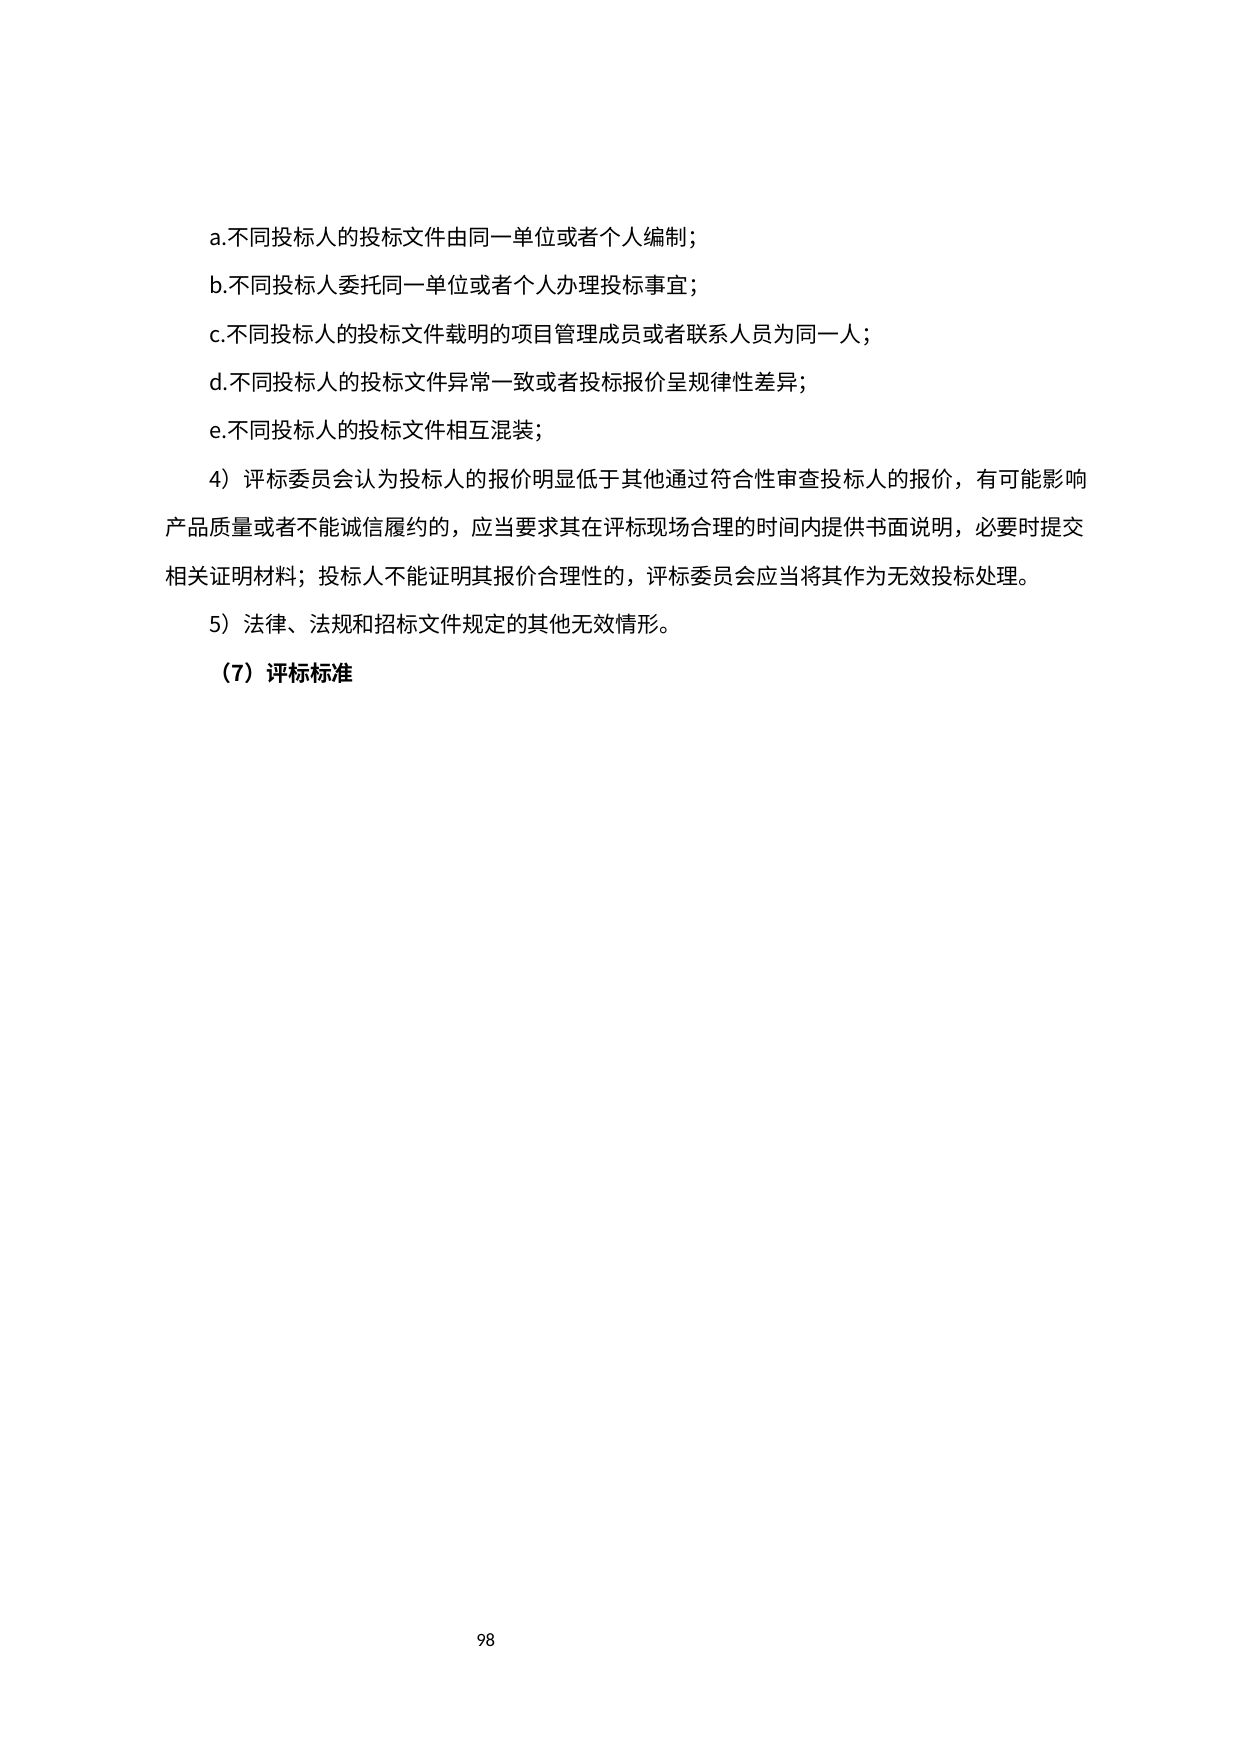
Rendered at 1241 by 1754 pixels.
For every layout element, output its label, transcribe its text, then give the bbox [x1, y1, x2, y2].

text a.不同投标人的投标文件由同一单位或者个人编制； [165, 219, 1087, 252]
text （7）评标标准 [165, 655, 1087, 688]
text d.不同投标人的投标文件异常一致或者投标报价呈规律性差异； [165, 364, 1087, 397]
text 4）评标委员会认为投标人的报价明显低于其他通过符合性审查投标人的报价，有可能影响产品质量或者不能诚信履约的，应当要求其在评标现场合理的时间内提供书面说明，必要时提交相关证明材料；投标人不能证明其报价合理性的，评标委员会应当将其作为无效投标处理。 [165, 461, 1087, 591]
text c.不同投标人的投标文件载明的项目管理成员或者联系人员为同一人； [165, 316, 1087, 349]
text b.不同投标人委托同一单位或者个人办理投标事宜； [165, 268, 1087, 300]
text 5）法律、法规和招标文件规定的其他无效情形。 [165, 607, 1087, 639]
text e.不同投标人的投标文件相互混装； [165, 413, 1087, 445]
